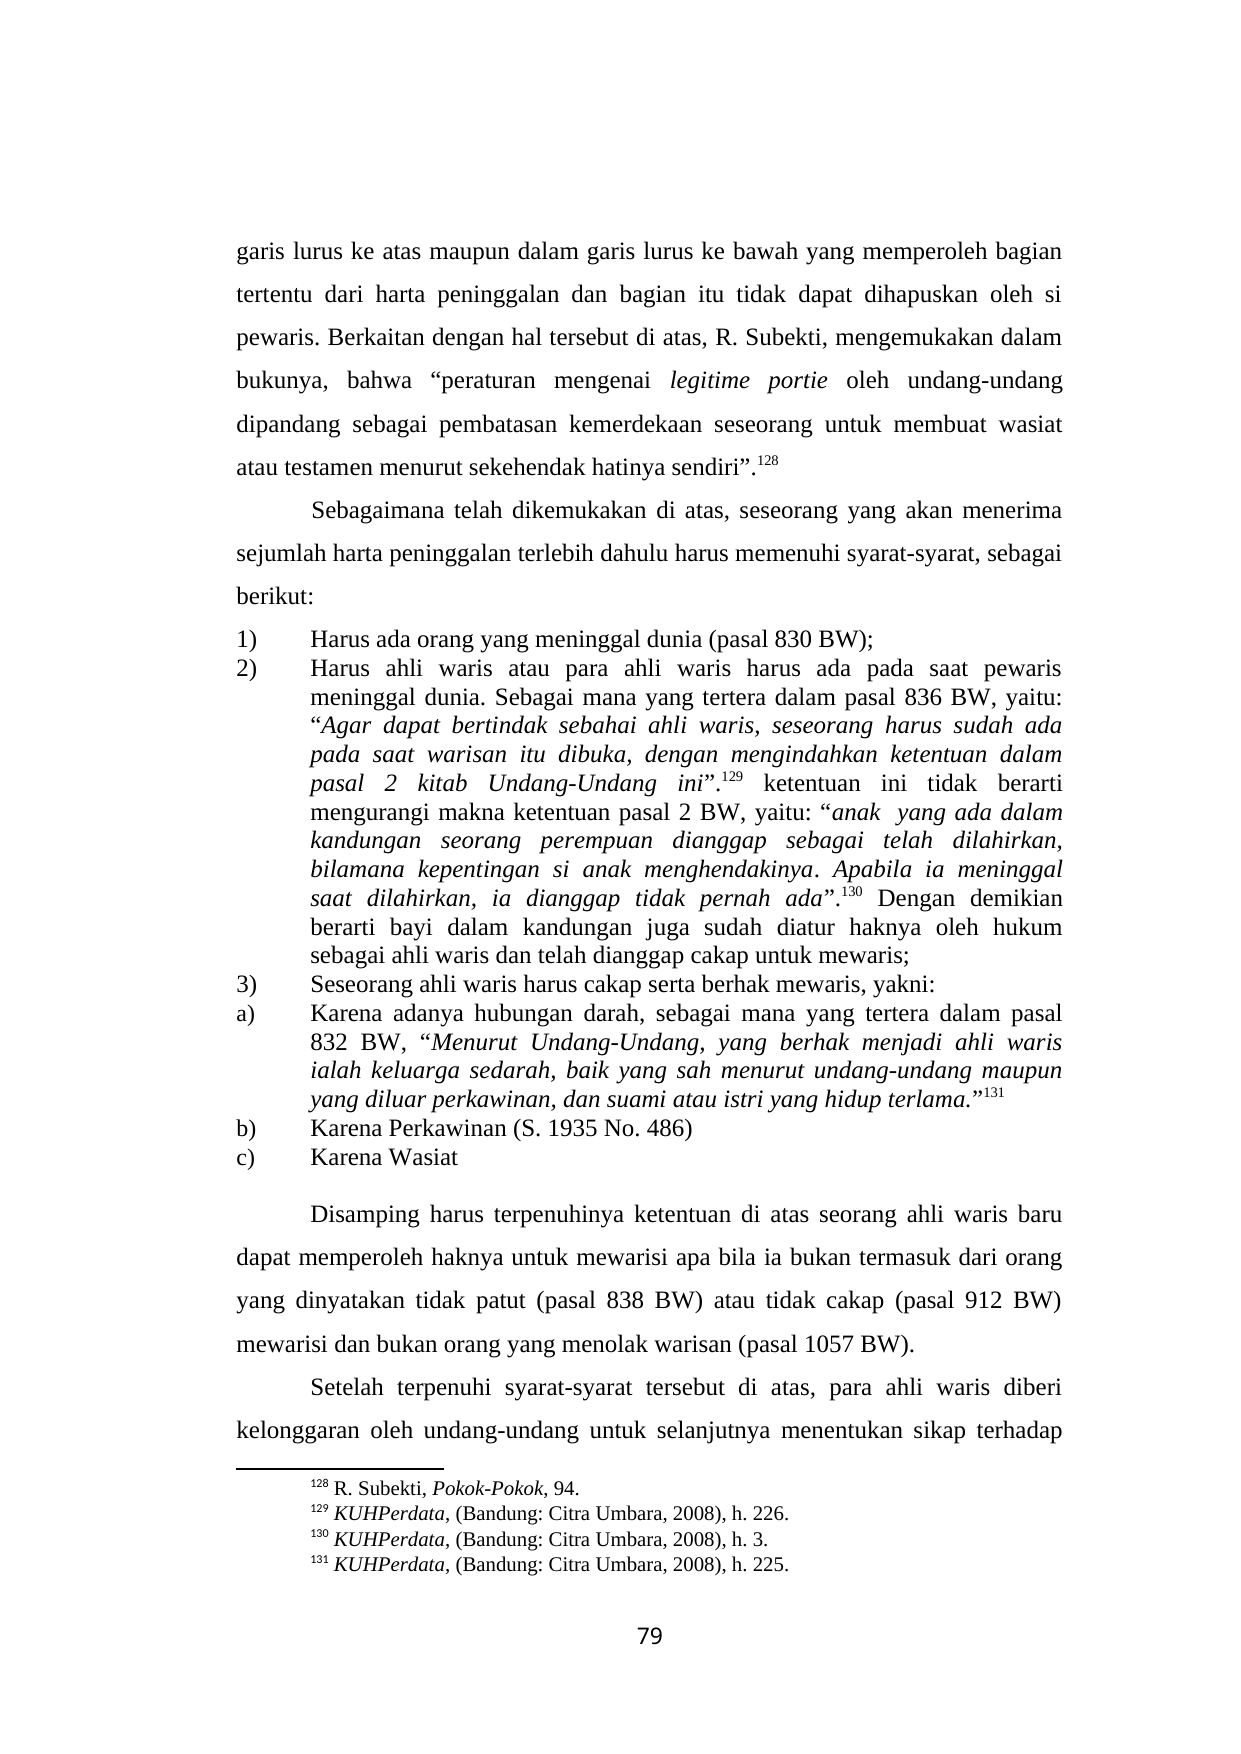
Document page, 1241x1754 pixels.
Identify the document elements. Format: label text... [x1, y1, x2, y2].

list Karena Perkawinan (S. 1935 No. 486) [236, 1113, 1063, 1142]
text Sebagaimana telah dikemukakan di atas, seseorang yang akan menerima sejumlah harta peninggalan terlebih dahulu harus memenuhi syarat-syarat, sebagai berikut: [236, 495, 1063, 610]
list Harus ahli waris atau para ahli waris harus ada pada saat pewaris meninggal dunia. Sebagai mana yang tertera dalam pasal 836 BW, yaitu: “Agar dapat bertindak sebahai ahli waris, seseorang harus sudah ada pada saat warisan itu dibuka, dengan mengindahkan ketentuan dalam pasal 2 kitab Undang-Undang ini”. ketentuan ini tidak berarti mengurangi makna ketentuan pasal 2 BW, yaitu: “anak yang ada dalam kandungan seorang perempuan dianggap sebagai telah dilahirkan, bilamana kepentingan si anak menghendakinya. Apabila ia meninggal saat dilahirkan, ia dianggap tidak pernah ada”. Dengan demikian berarti bayi dalam kandungan juga sudah diatur haknya oleh hukum sebagai ahli waris dan telah dianggap cakap untuk mewaris; [236, 653, 1063, 969]
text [236, 236, 1063, 481]
list Seseorang ahli waris harus cakap serta berhak mewaris, yakni: [236, 969, 1063, 998]
list Karena Wasiat [236, 1142, 1063, 1171]
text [236, 1372, 1063, 1444]
list Karena adanya hubungan darah, sebagai mana yang tertera dalam pasal 832 BW, “Menurut Undang-Undang, yang berhak menjadi ahli waris ialah keluarga sedarah, baik yang sah menurut undang-undang maupun yang diluar perkawinan, dan suami atau istri yang hidup terlama.” [236, 998, 1063, 1113]
list Harus ada orang yang meninggal dunia (pasal 830 BW); [236, 624, 1063, 653]
text Disamping harus terpenuhinya ketentuan di atas seorang ahli waris baru dapat memperoleh haknya untuk mewarisi apa bila ia bukan termasuk dari orang yang dinyatakan tidak patut (pasal 838 BW) atau tidak cakap (pasal 912 BW) mewarisi dan bukan orang yang menolak warisan (pasal 1057 BW). [236, 1199, 1063, 1357]
